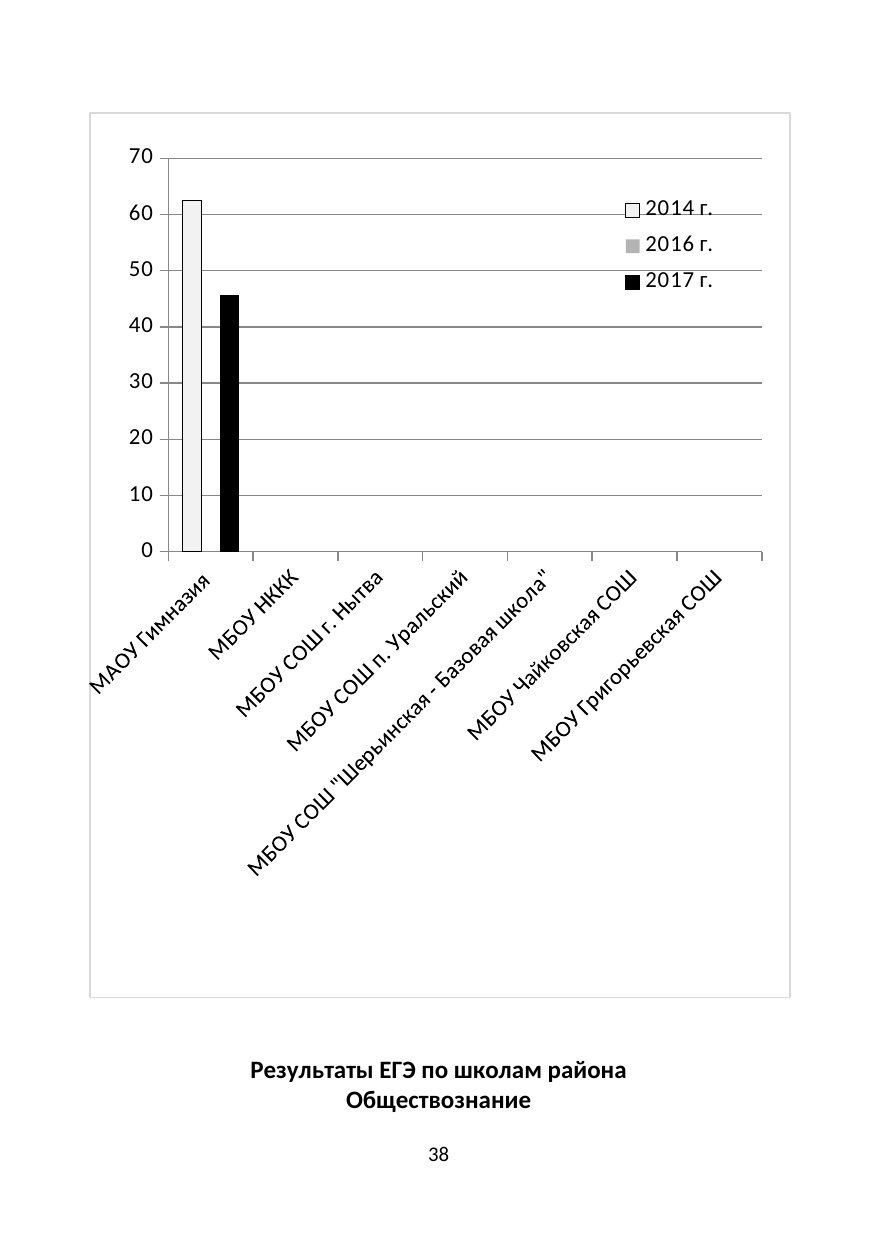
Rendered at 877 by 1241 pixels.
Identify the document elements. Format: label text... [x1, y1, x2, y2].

text Результаты ЕГЭ по школам района [59, 1054, 818, 1084]
text Обществознание [59, 1084, 818, 1115]
